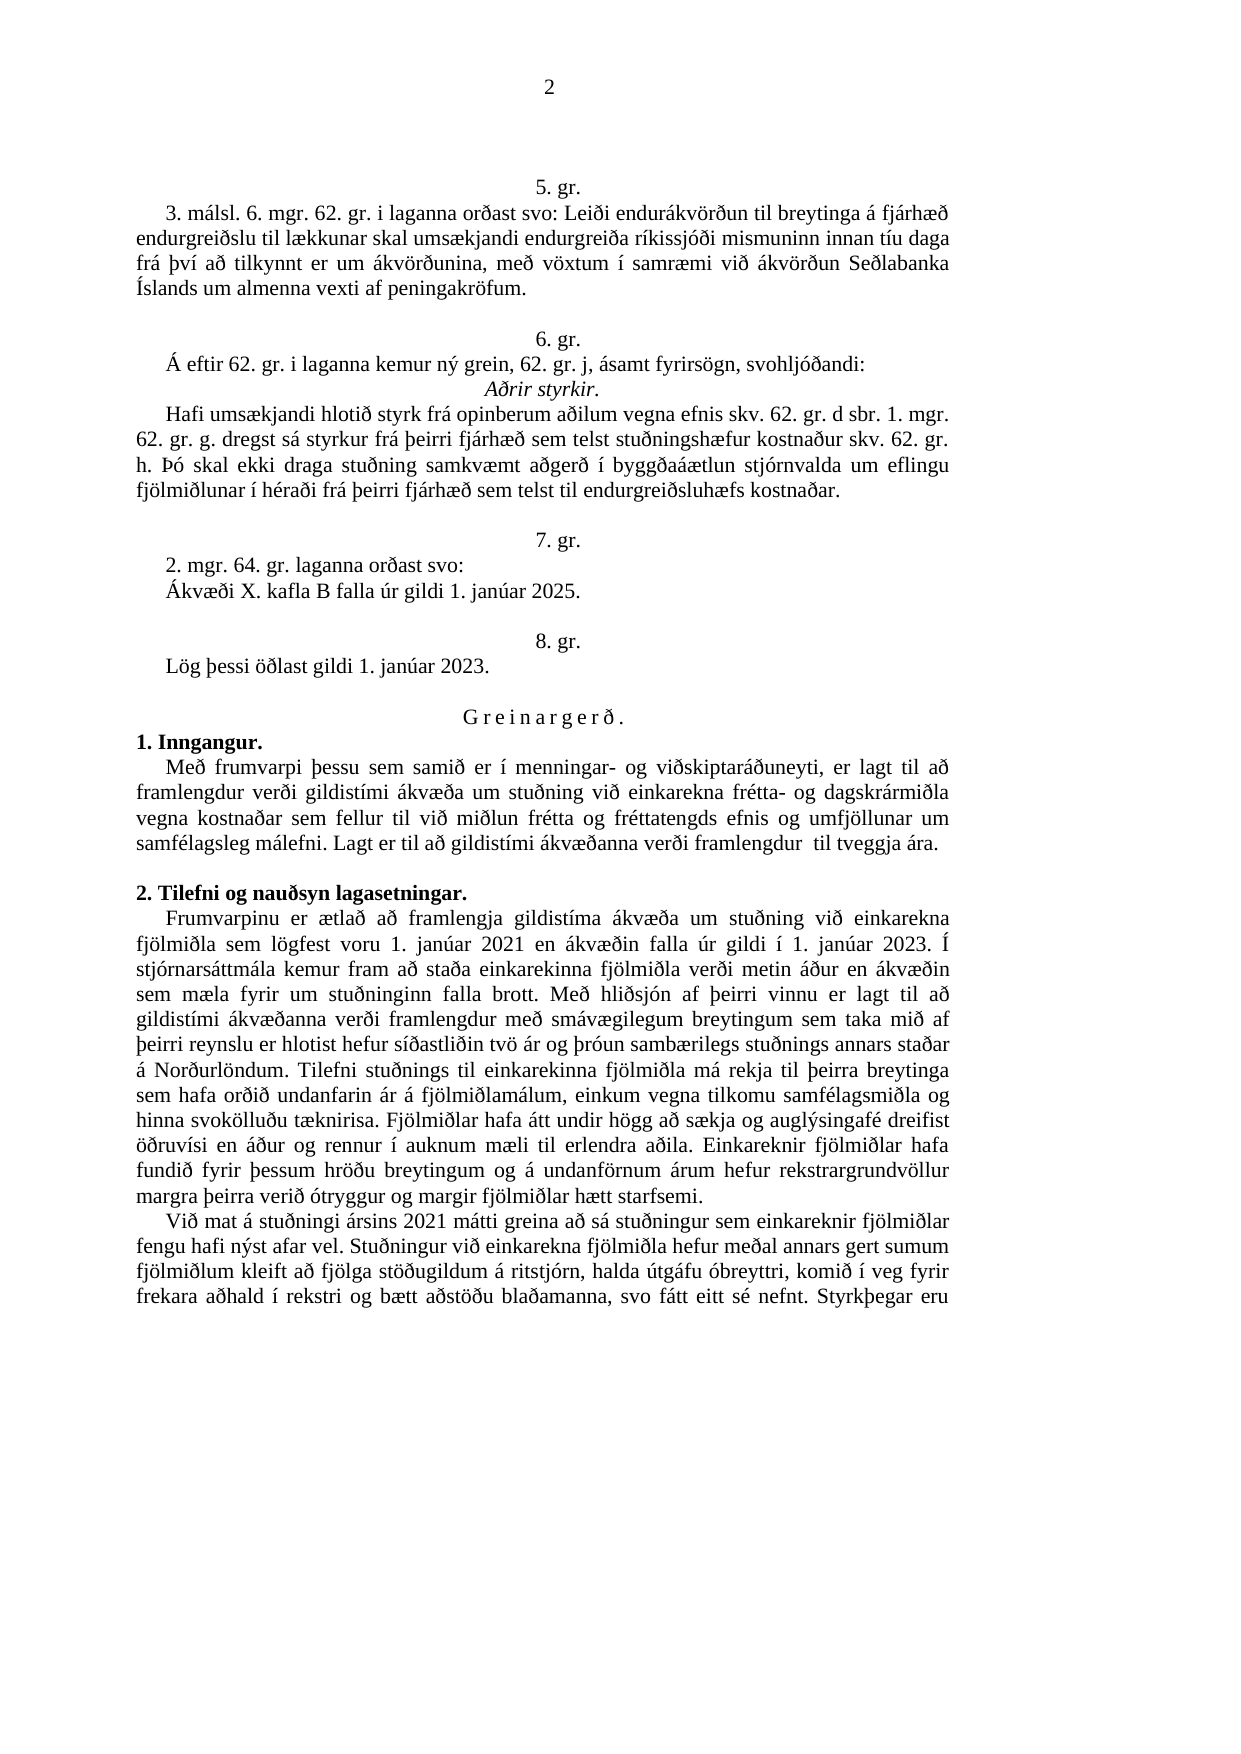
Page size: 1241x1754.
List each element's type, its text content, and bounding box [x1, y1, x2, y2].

text 7. gr. [136, 527, 951, 552]
text Lög þessi öðlast gildi 1. janúar 2023. [136, 653, 951, 678]
text 2. mgr. 64. gr. laganna orðast svo: [136, 552, 951, 578]
text 3. málsl. 6. mgr. 62. gr. i laganna orðast svo: Leiði endurákvörðun til breytinga á fjárhæð endurgreiðslu til lækkunar skal umsækjandi endurgreiða ríkissjóði mismuninn innan tíu daga frá því að tilkynnt er um ákvörðunina, með vöxtum í samræmi við ákvörðun Seðlabanka Íslands um almenna vexti af peningakröfum. [136, 199, 951, 300]
text 1. Inngangur. [136, 729, 951, 754]
text Greinargerð. [136, 704, 951, 729]
text Frumvarpinu er ætlað að framlengja gildistíma ákvæða um stuðning við einkarekna fjölmiðla sem lögfest voru 1. janúar 2021 en ákvæðin falla úr gildi í 1. janúar 2023. Í stjórnarsáttmála kemur fram að staða einkarekinna fjölmiðla verði metin áður en ákvæðin sem mæla fyrir um stuðninginn falla brott. Með hliðsjón af þeirri vinnu er lagt til að gildistími ákvæðanna verði framlengdur með smávægilegum breytingum sem taka mið af þeirri reynslu er hlotist hefur síðastliðin tvö ár og þróun sambærilegs stuðnings annars staðar á Norðurlöndum. Tilefni stuðnings til einkarekinna fjölmiðla má rekja til þeirra breytinga sem hafa orðið undanfarin ár á fjölmiðlamálum, einkum vegna tilkomu samfélagsmiðla og hinna svokölluðu tæknirisa. Fjölmiðlar hafa átt undir högg að sækja og auglýsingafé dreifist öðruvísi en áður og rennur í auknum mæli til erlendra aðila. Einkareknir fjölmiðlar hafa fundið fyrir þessum hröðu breytingum og á undanförnum árum hefur rekstrargrundvöllur margra þeirra verið ótryggur og margir fjölmiðlar hætt starfsemi. [136, 905, 951, 1208]
text 5. gr. [136, 174, 951, 199]
text Ákvæði X. kafla B falla úr gildi 1. janúar 2025. [136, 578, 951, 603]
text 6. gr. [136, 326, 951, 351]
text Hafi umsækjandi hlotið styrk frá opinberum aðilum vegna efnis skv. 62. gr. d sbr. 1. mgr. 62. gr. g. dregst sá styrkur frá þeirri fjárhæð sem telst stuðningshæfur kostnaður skv. 62. gr. h. Þó skal ekki draga stuðning samkvæmt aðgerð í byggðaáætlun stjórnvalda um eflingu fjölmiðlunar í héraði frá þeirri fjárhæð sem telst til endurgreiðsluhæfs kostnaðar. [136, 401, 951, 502]
text 2. Tilefni og nauðsyn lagasetningar. [136, 880, 951, 905]
text Með frumvarpi þessu sem samið er í menningar- og viðskiptaráðuneyti, er lagt til að framlengdur verði gildistími ákvæða um stuðning við einkarekna frétta- og dagskrármiðla vegna kostnaðar sem fellur til við miðlun frétta og fréttatengds efnis og umfjöllunar um samfélagsleg málefni. Lagt er til að gildistími ákvæðanna verði framlengdur til tveggja ára. [136, 754, 951, 855]
text Aðrir styrkir. [136, 376, 951, 401]
text 8. gr. [136, 628, 951, 653]
text Á eftir 62. gr. i laganna kemur ný grein, 62. gr. j, ásamt fyrirsögn, svohljóðandi: [136, 351, 951, 376]
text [136, 1208, 951, 1309]
